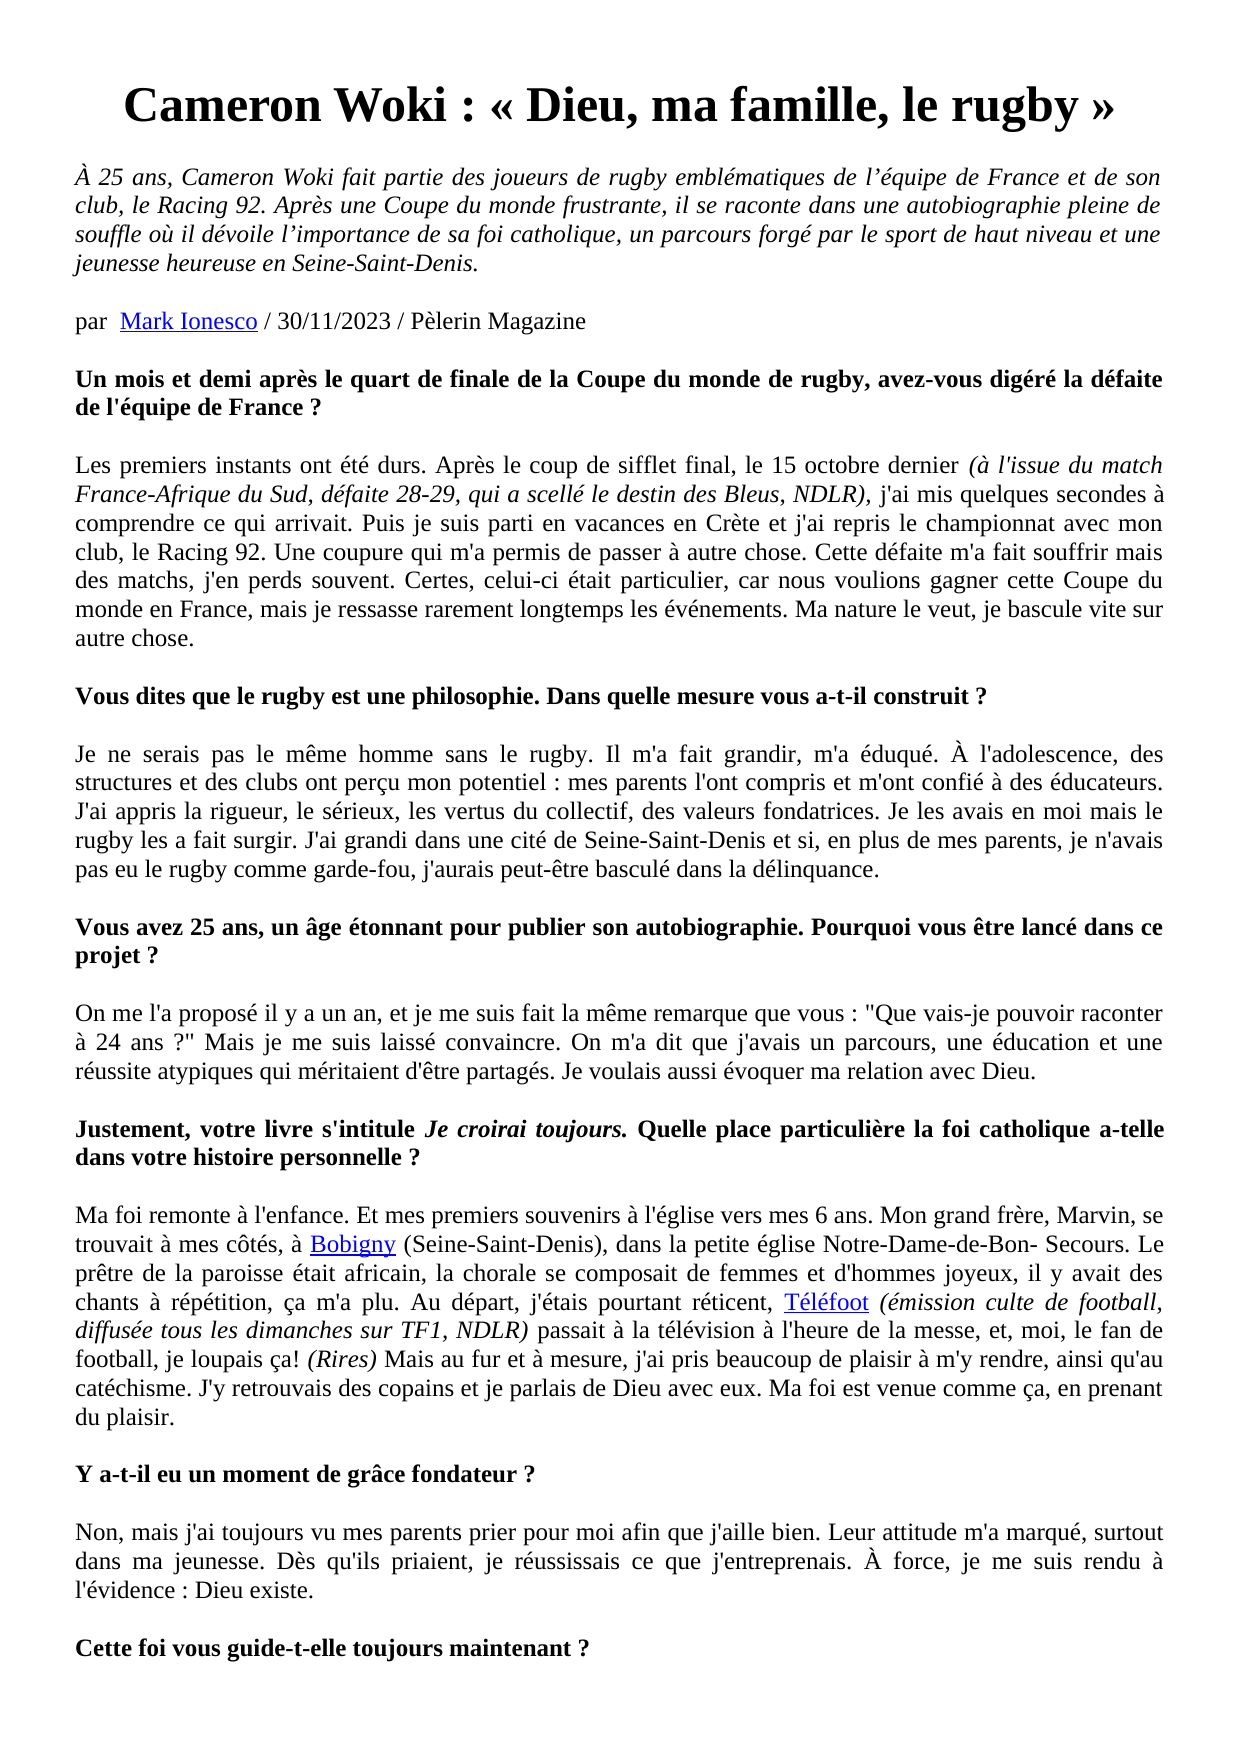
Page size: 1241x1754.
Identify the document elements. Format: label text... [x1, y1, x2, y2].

text Y a-t-il eu un moment de grâce fondateur ? [75, 1459, 1165, 1488]
text Justement, votre livre s'intitule Je croirai toujours. Quelle place particulière la foi catholique a-telle dans votre histoire personnelle ? [75, 1114, 1165, 1171]
text Non, mais j'ai toujours vu mes parents prier pour moi afin que j'aille bien. Leur attitude m'a marqué, surtout dans ma jeunesse. Dès qu'ils priaient, je réussissais ce que j'entreprenais. À force, je me suis rendu à l'évidence : Dieu existe. [75, 1517, 1165, 1604]
text Vous dites que le rugby est une philosophie. Dans quelle mesure vous a-t-il construit ? [75, 681, 1165, 709]
text Cameron Woki : « Dieu, ma famille, le rugby » [75, 75, 1165, 132]
text Les premiers instants ont été durs. Après le coup de sifflet final, le 15 octobre dernier (à l'issue du match France-Afrique du Sud, défaite 28-29, qui a scellé le destin des Bleus, NDLR), j'ai mis quelques secondes à comprendre ce qui arrivait. Puis je suis parti en vacances en Crète et j'ai repris le championnat avec mon club, le Racing 92. Une coupure qui m'a permis de passer à autre chose. Cette défaite m'a fait souffrir mais des matchs, j'en perds souvent. Certes, celui-ci était particulier, car nous voulions gagner cette Coupe du monde en France, mais je ressasse rarement longtemps les événements. Ma nature le veut, je bascule vite sur autre chose. [75, 450, 1165, 652]
text Ma foi remonte à l'enfance. Et mes premiers souvenirs à l'église vers mes 6 ans. Mon grand frère, Marvin, se trouvait à mes côtés, à Bobigny (Seine-Saint-Denis), dans la petite église Notre-Dame-de-Bon- Secours. Le prêtre de la paroisse était africain, la chorale se composait de femmes et d'hommes joyeux, il y avait des chants à répétition, ça m'a plu. Au départ, j'étais pourtant réticent, Téléfoot (émission culte de football, diffusée tous les dimanches sur TF1, NDLR) passait à la télévision à l'heure de la messe, et, moi, le fan de football, je loupais ça! (Rires) Mais au fur et à mesure, j'ai pris beaucoup de plaisir à m'y rendre, ainsi qu'au catéchisme. J'y retrouvais des copains et je parlais de Dieu avec eux. Ma foi est venue comme ça, en prenant du plaisir. [75, 1200, 1165, 1430]
text Je ne serais pas le même homme sans le rugby. Il m'a fait grandir, m'a éduqué. À l'adolescence, des structures et des clubs ont perçu mon potentiel : mes parents l'ont compris et m'ont confié à des éducateurs. J'ai appris la rigueur, le sérieux, les vertus du collectif, des valeurs fondatrices. Je les avais en moi mais le rugby les a fait surgir. J'ai grandi dans une cité de Seine-Saint-Denis et si, en plus de mes parents, je n'avais pas eu le rugby comme garde-fou, j'aurais peut-être basculé dans la délinquance. [75, 739, 1165, 882]
text Cette foi vous guide-t-elle toujours maintenant ? [75, 1633, 1165, 1662]
text Vous avez 25 ans, un âge étonnant pour publier son autobiographie. Pourquoi vous être lancé dans ce projet ? [75, 912, 1165, 969]
text par Mark Ionesco / 30/11/2023 / Pèlerin Magazine [75, 306, 1165, 334]
text Un mois et demi après le quart de finale de la Coupe du monde de rugby, avez-vous digéré la défaite de l'équipe de France ? [75, 364, 1165, 421]
text À 25 ans, Cameron Woki fait partie des joueurs de rugby emblématiques de l’équipe de France et de son club, le Racing 92. Après une Coupe du monde frustrante, il se raconte dans une autobiographie pleine de souffle où il dévoile l’importance de sa foi catholique, un parcours forgé par le sport de haut niveau et une jeunesse heureuse en Seine-Saint-Denis. [75, 162, 1165, 277]
text On me l'a proposé il y a un an, et je me suis fait la même remarque que vous : "Que vais-je pouvoir raconter à 24 ans ?" Mais je me suis laissé convaincre. On m'a dit que j'avais un parcours, une éducation et une réussite atypiques qui méritaient d'être partagés. Je voulais aussi évoquer ma relation avec Dieu. [75, 998, 1165, 1084]
